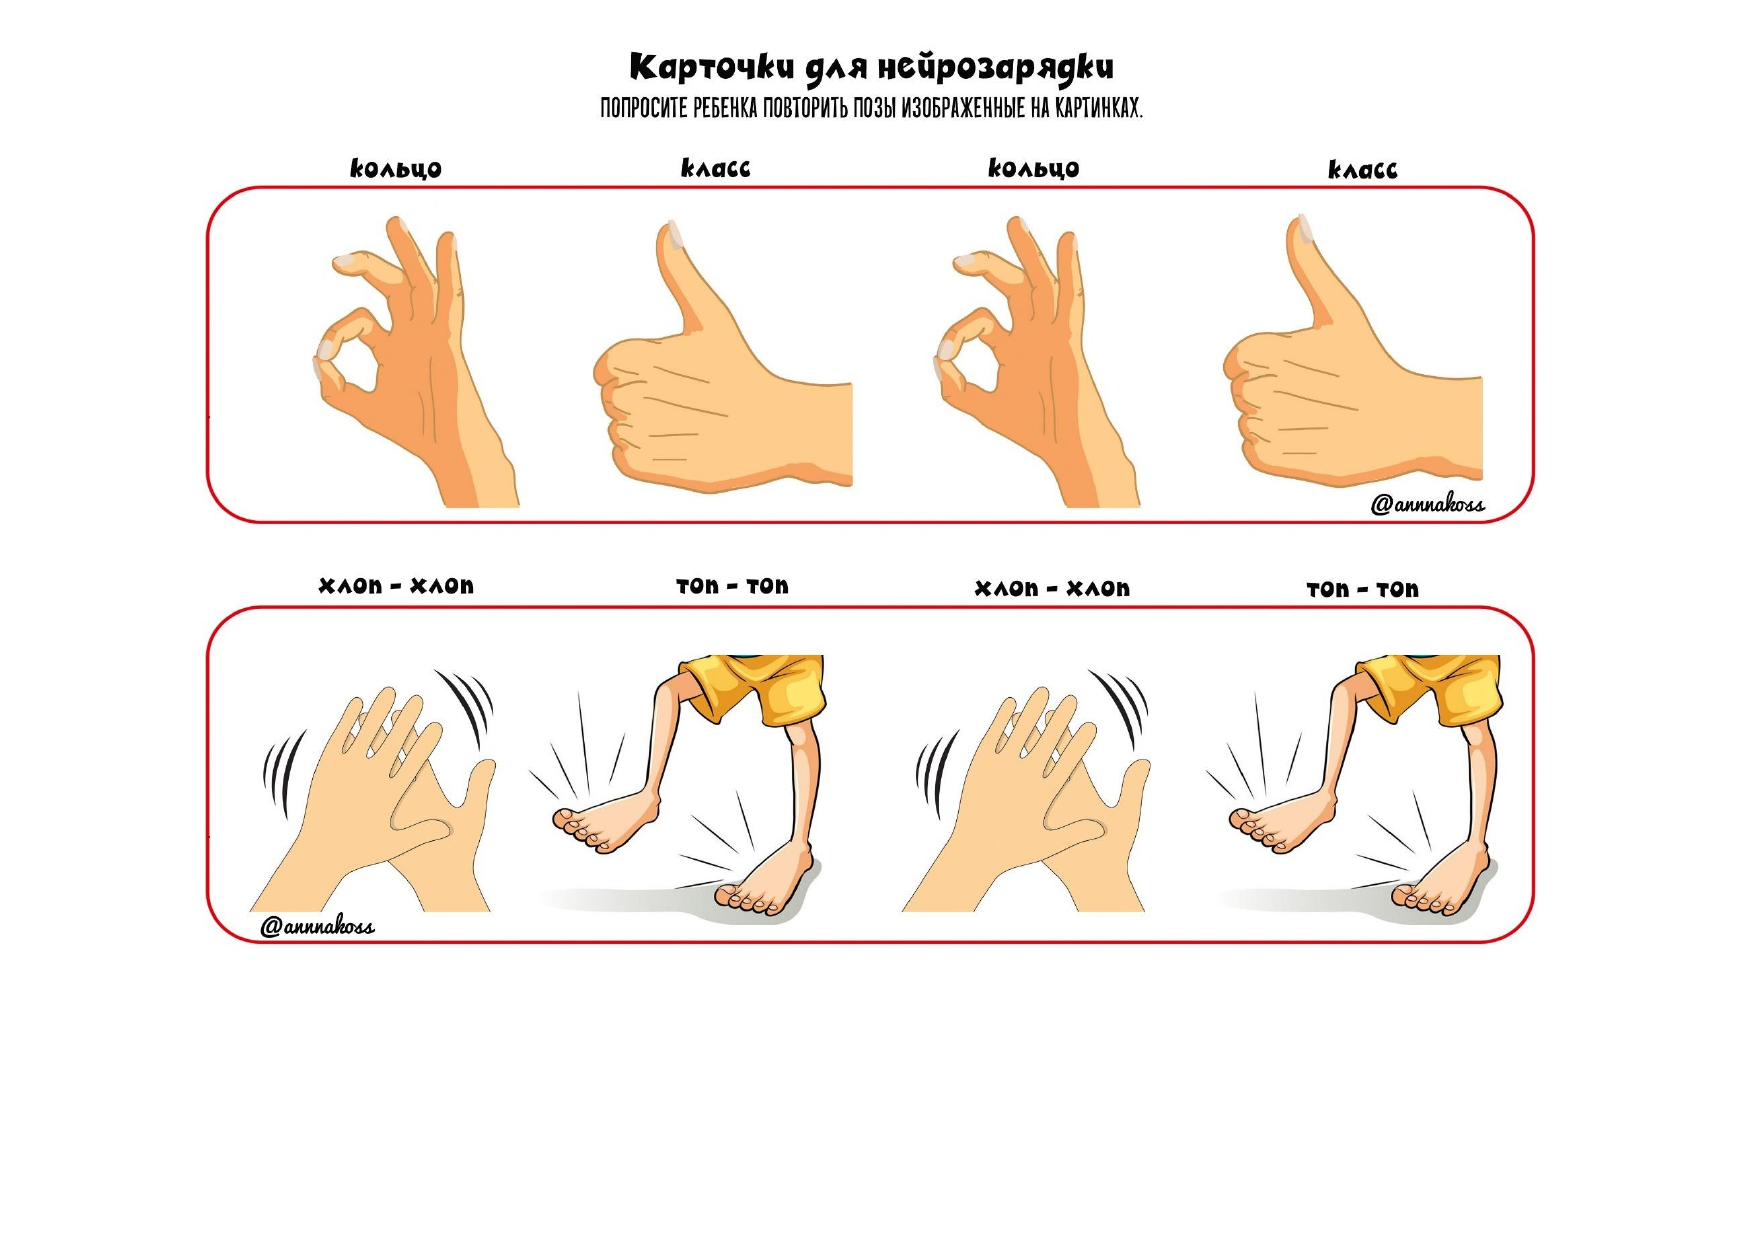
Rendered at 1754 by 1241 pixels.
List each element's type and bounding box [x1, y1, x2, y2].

picture [203, 45, 1538, 955]
